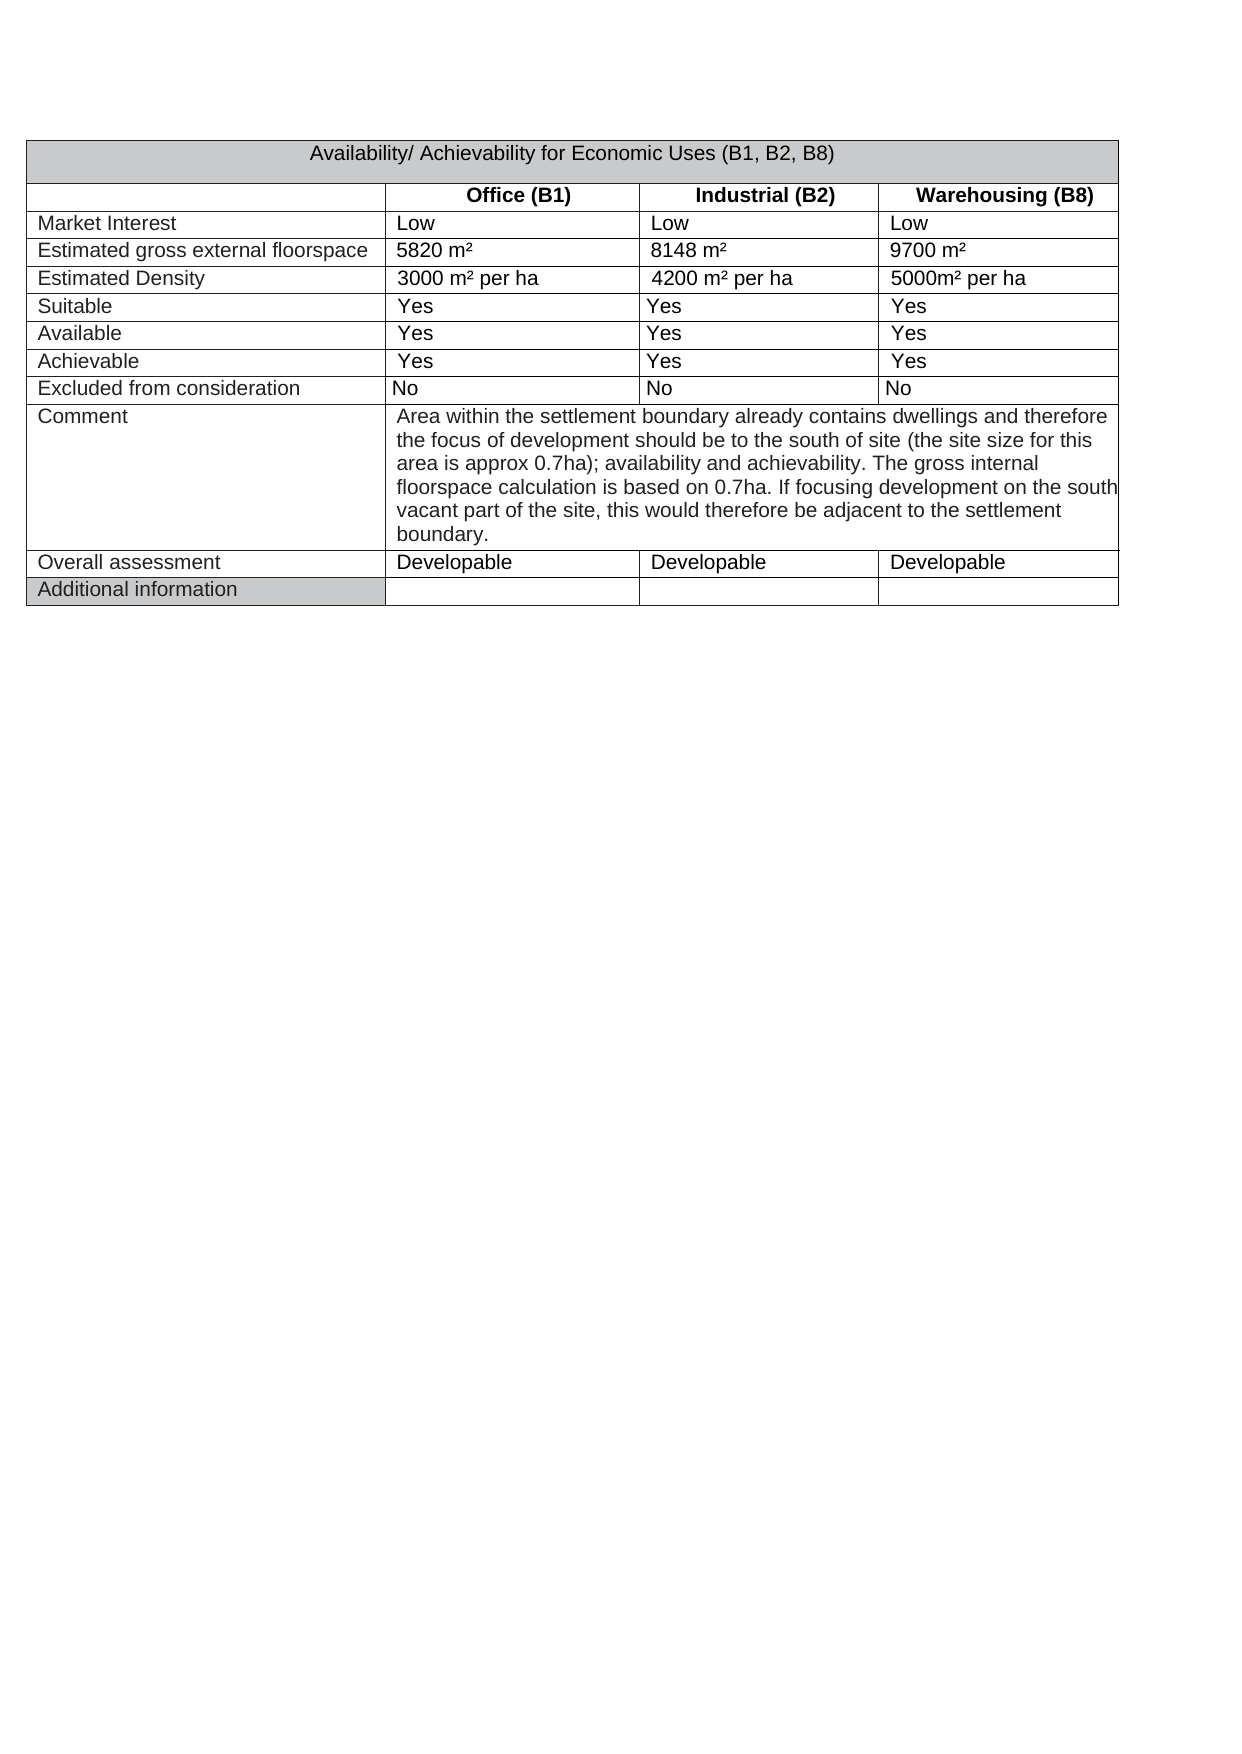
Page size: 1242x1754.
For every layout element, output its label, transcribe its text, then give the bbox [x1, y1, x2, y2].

table_cell Yes [640, 322, 878, 348]
table_cell Developable [879, 551, 1118, 577]
table_cell Yes [879, 322, 1118, 348]
table_header Availability/ Achievability for Economic Uses (B1, B2, B8) [27, 141, 1118, 183]
table_cell Developable [386, 551, 639, 577]
table_cell [640, 578, 878, 605]
table_cell Yes [640, 294, 878, 321]
table_cell Low [386, 212, 639, 238]
table_cell Area within the settlement boundary already contains dwellings and therefore the focus of development should be to the south of site (the site size for this area is approx 0.7ha); availability and achievability. The gross internal floorspace calculation is based on 0.7ha. If focusing development on the south vacant part of the site, this would therefore be adjacent to the settlement boundary. [386, 405, 1118, 549]
table_cell Comment [27, 405, 385, 549]
table_cell 9700 m² [879, 239, 1118, 266]
table_cell Warehousing (B8) [879, 184, 1118, 211]
table_cell 8148 m² [640, 239, 878, 266]
table_cell 5820 m² [386, 239, 639, 266]
table_cell Achievable [27, 350, 385, 376]
table_cell [879, 578, 1118, 605]
table_cell 5000m² per ha [879, 267, 1118, 293]
table_cell [27, 184, 385, 211]
table_cell [386, 578, 639, 605]
table_cell Available [27, 322, 385, 348]
table_cell Low [879, 212, 1118, 238]
table_cell Overall assessment [27, 551, 385, 577]
table_cell Low [640, 212, 878, 238]
table_cell 3000 m² per ha [386, 267, 639, 293]
table_cell Yes [386, 350, 639, 376]
table_cell Market Interest [27, 212, 385, 238]
table_cell Yes [386, 294, 639, 321]
table_cell Office (B1) [386, 184, 639, 211]
table_cell Yes [640, 350, 878, 376]
table_cell Suitable [27, 294, 385, 321]
table_cell No [879, 377, 1118, 404]
table_cell No [640, 377, 878, 404]
table_cell Additional information [27, 578, 385, 605]
table_cell Developable [640, 551, 878, 577]
table_cell Industrial (B2) [640, 184, 878, 211]
table_cell No [386, 377, 639, 404]
table_cell Estimated Density [27, 267, 385, 293]
table_cell Yes [879, 294, 1118, 321]
table_cell Yes [879, 350, 1118, 376]
table_cell 4200 m² per ha [640, 267, 878, 293]
table_cell Yes [386, 322, 639, 348]
table_cell Excluded from consideration [27, 377, 385, 404]
table_cell Estimated gross external floorspace [27, 239, 385, 266]
